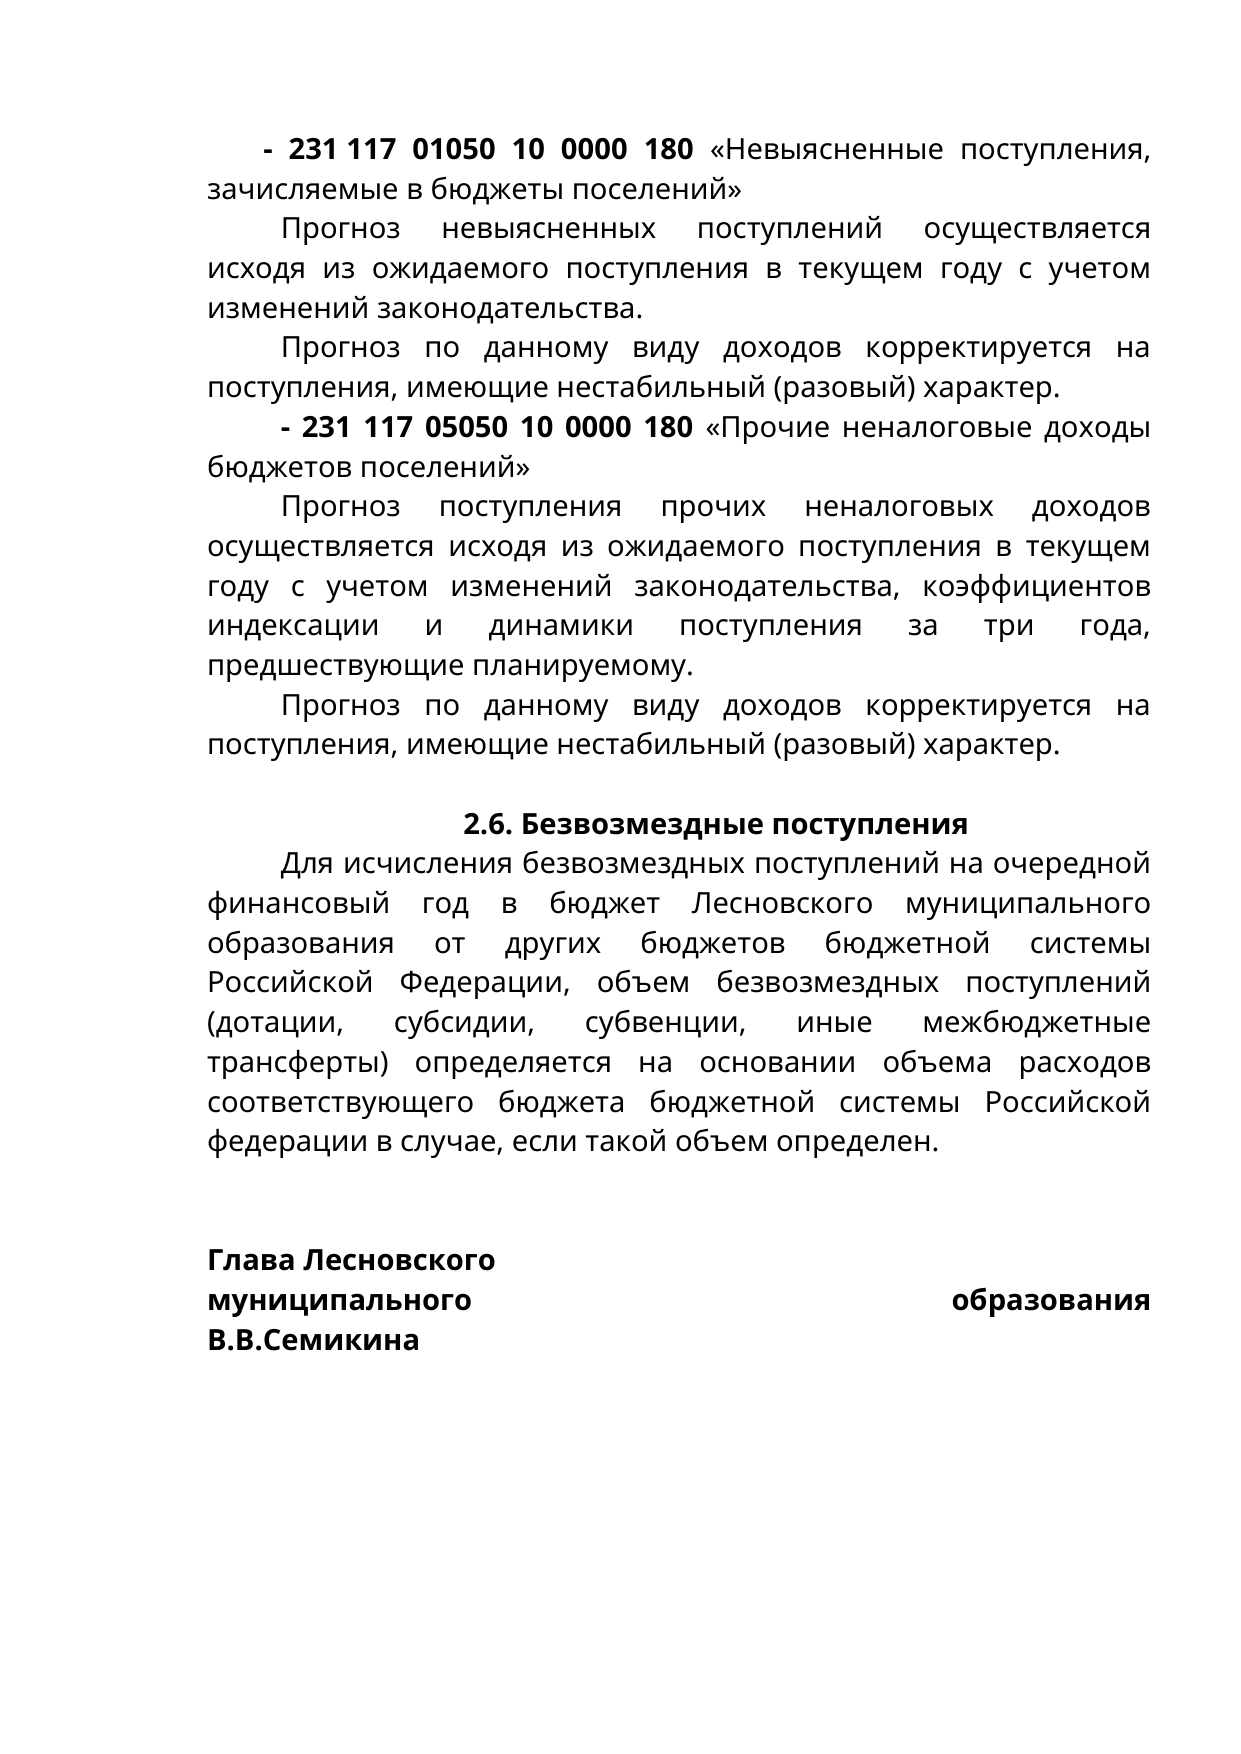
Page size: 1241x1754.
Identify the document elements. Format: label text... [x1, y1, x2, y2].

text Глава Лесновского [207, 1239, 1152, 1279]
text Прогноз по данному виду доходов корректируется на поступления, имеющие нестабильный (разовый) характер. [207, 684, 1152, 763]
text Прогноз по данному виду доходов корректируется на поступления, имеющие нестабильный (разовый) характер. [207, 327, 1152, 406]
text муниципального образования В.В.Семикина [207, 1279, 1152, 1359]
text 2.6. Безвозмездные поступления [207, 803, 1152, 843]
text Для исчисления безвозмездных поступлений на очередной финансовый год в бюджет Лесновского муниципального образования от других бюджетов бюджетной системы Российской Федерации, объем безвозмездных поступлений (дотации, субсидии, субвенции, иные межбюджетные трансферты) определяется на основании объема расходов соответствующего бюджета бюджетной системы Российской федерации в случае, если такой объем определен. [207, 843, 1152, 1160]
text Прогноз невыясненных поступлений осуществляется исходя из ожидаемого поступления в текущем году с учетом изменений законодательства. [207, 208, 1152, 327]
text - 231 117 01050 10 0000 180 «Невыясненные поступления, зачисляемые в бюджеты поселений» [207, 128, 1152, 208]
text Прогноз поступления прочих неналоговых доходов осуществляется исходя из ожидаемого поступления в текущем году с учетом изменений законодательства, коэффициентов индексации и динамики поступления за три года, предшествующие планируемому. [207, 486, 1152, 684]
text - 231 117 05050 10 0000 180 «Прочие неналоговые доходы бюджетов поселений» [207, 406, 1152, 486]
